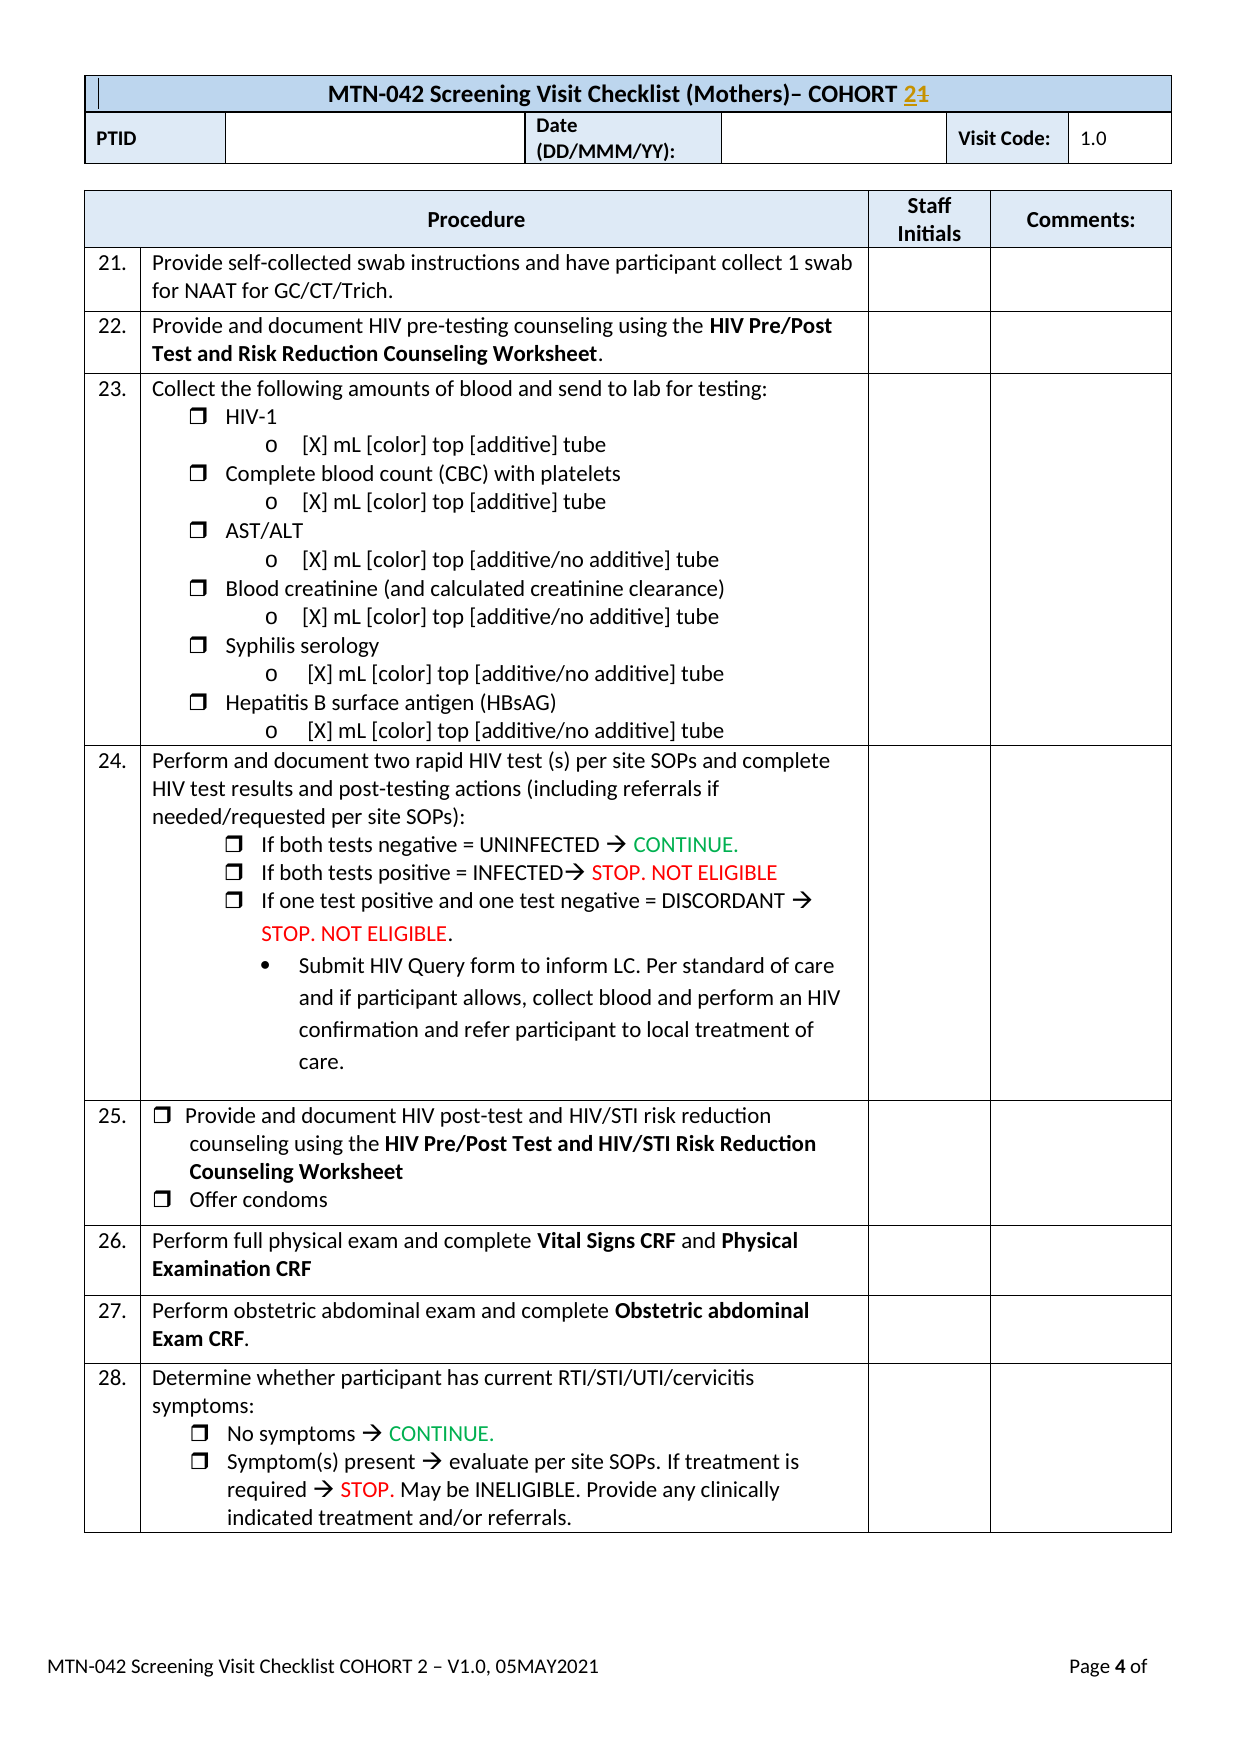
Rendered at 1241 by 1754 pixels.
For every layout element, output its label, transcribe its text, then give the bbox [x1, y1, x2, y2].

table_cell Perform and document two rapid HIV test (s) per site SOPs and complete HIV test results and post-testing actions (including referrals if needed/requested per site SOPs): If both tests negative = UNINFECTED CONTINUE. If both tests positive = INFECTED STOP. NOT ELIGIBLE If one test positive and one test negative = DISCORDANT STOP. NOT ELIGIBLE. Submit HIV Query form to inform LC. Per standard of care and if participant allows, collect blood and perform an HIV confirmation and refer participant to local treatment of care. [141, 746, 868, 1100]
table_cell [991, 1226, 1171, 1295]
table_cell [869, 1226, 990, 1295]
table_cell Collect the following amounts of blood and send to lab for testing: HIV-1 [X] mL [color] top [additive] tube Complete blood count (CBC) with platelets [X] mL [color] top [additive] tube AST/ALT [X] mL [color] top [additive/no additive] tube Blood creatinine (and calculated creatinine clearance) [X] mL [color] top [additive/no additive] tube Syphilis serology [X] mL [color] top [additive/no additive] tube Hepatitis B surface antigen (HBsAG) [X] mL [color] top [additive/no additive] tube [141, 374, 868, 745]
table_cell [85, 1101, 140, 1225]
table_cell [85, 1364, 140, 1532]
table_cell [869, 1296, 990, 1362]
table_cell Provide and document HIV pre-testing counseling using the HIV Pre/Post Test and Risk Reduction Counseling Worksheet. [141, 312, 868, 373]
table_cell [991, 312, 1171, 373]
table_cell [85, 374, 140, 745]
table_cell [991, 248, 1171, 311]
table_cell [85, 1226, 140, 1295]
table_cell [869, 746, 990, 1100]
table_cell [85, 312, 140, 373]
table_cell [869, 312, 990, 373]
table_cell Provide and document HIV post-test and HIV/STI risk reduction counseling using the HIV Pre/Post Test and HIV/STI Risk Reduction Counseling Worksheet Offer condoms [141, 1101, 868, 1225]
table_cell [869, 1101, 990, 1225]
table_cell [991, 1296, 1171, 1362]
table_cell [85, 1296, 140, 1362]
table_cell Perform obstetric abdominal exam and complete Obstetric abdominal Exam CRF. [141, 1296, 868, 1362]
table_cell [991, 374, 1171, 745]
table_header Procedure [85, 191, 868, 247]
table_cell [85, 248, 140, 311]
table_header Comments: [991, 191, 1171, 247]
table_cell [869, 248, 990, 311]
table_cell [991, 1101, 1171, 1225]
table_cell [85, 746, 140, 1100]
table_cell Provide self-collected swab instructions and have participant collect 1 swab for NAAT for GC/CT/Trich. [141, 248, 868, 311]
table_cell [991, 746, 1171, 1100]
table_cell Perform full physical exam and complete Vital Signs CRF and Physical Examination CRF [141, 1226, 868, 1295]
table_cell [869, 374, 990, 745]
table_cell Determine whether participant has current RTI/STI/UTI/cervicitis symptoms: No symptoms CONTINUE. Symptom(s) present evaluate per site SOPs. If treatment is required STOP. May be INELIGIBLE. Provide any clinically indicated treatment and/or referrals. [141, 1364, 868, 1532]
table_cell [991, 1364, 1171, 1532]
table_header Staff Initials [869, 191, 990, 247]
table_cell [869, 1364, 990, 1532]
